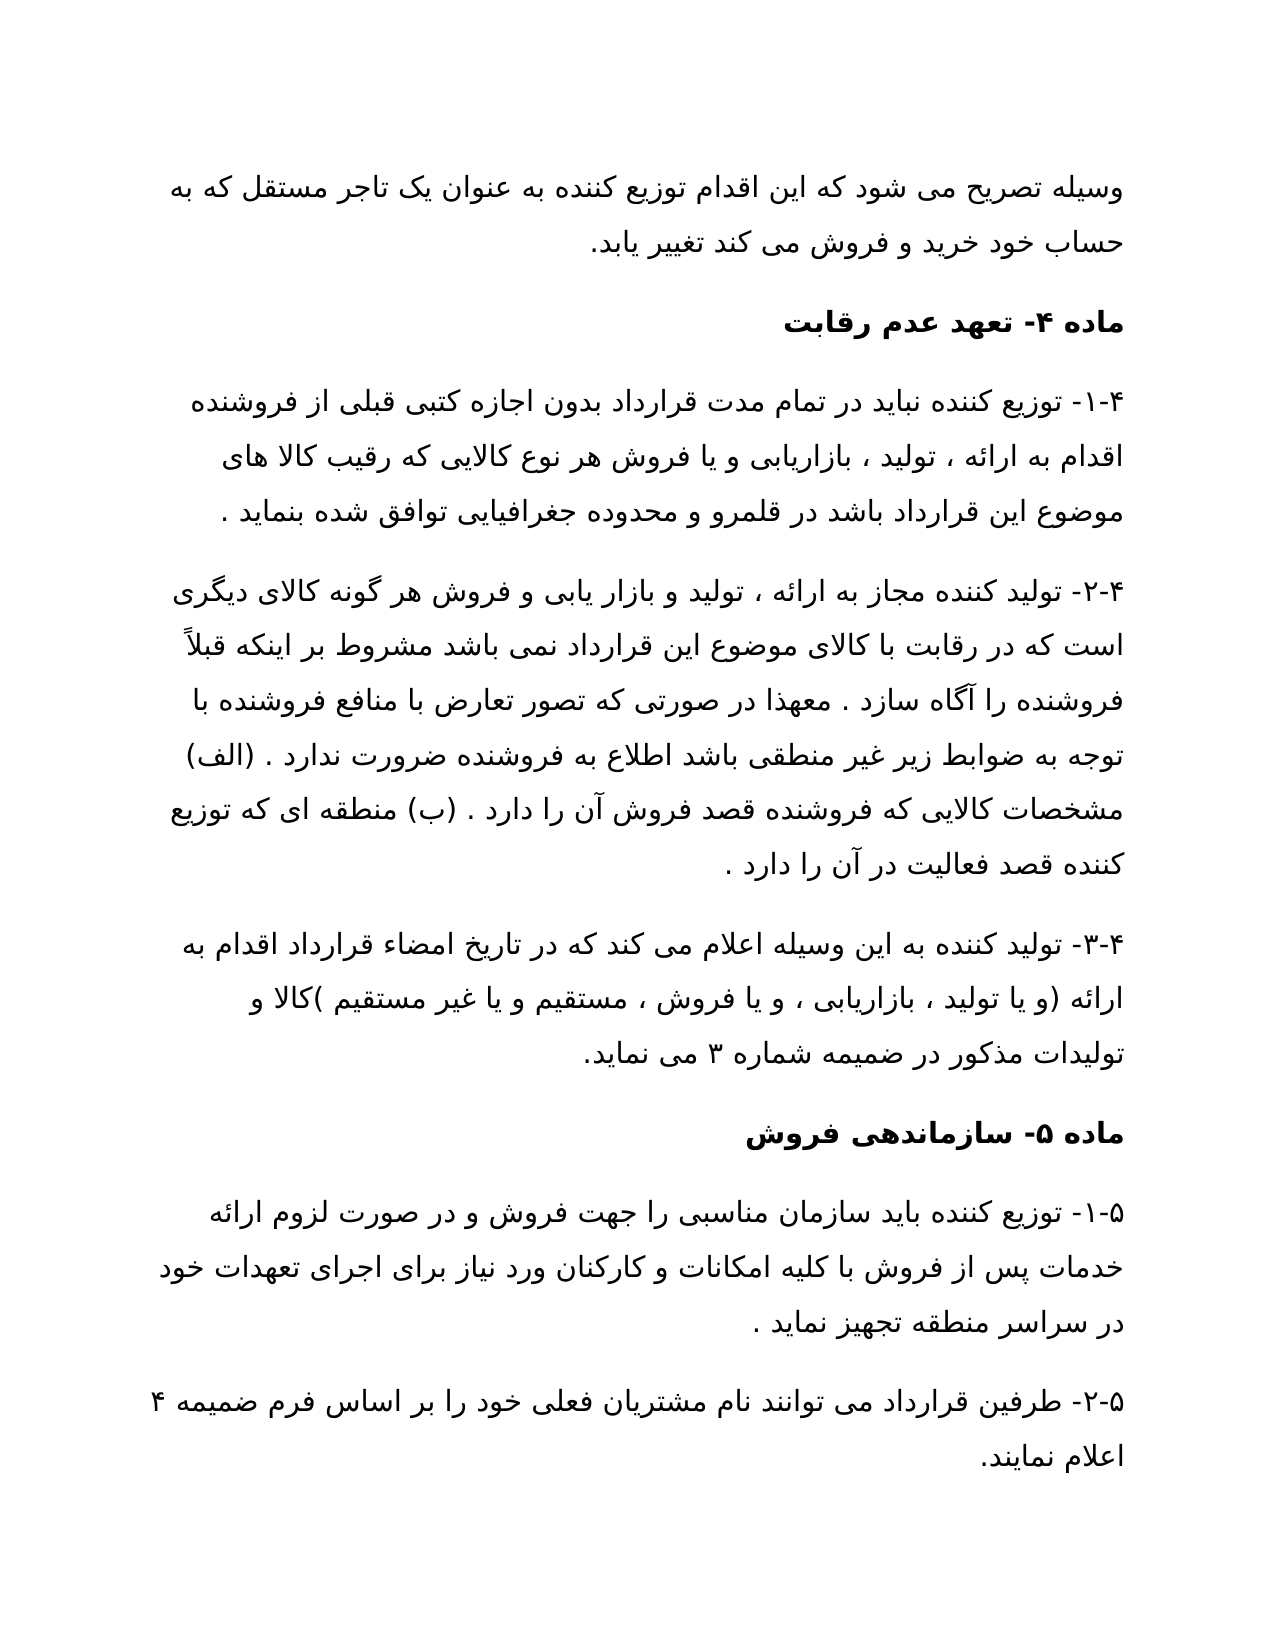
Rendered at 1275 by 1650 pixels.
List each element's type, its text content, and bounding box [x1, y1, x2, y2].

text ۳-۴- تولید کننده به این وسیله اعلام می کند که در تاریخ امضاء قرارداد اقدام به ارائه (و یا تولید ، بازاریابی ، و یا فروش ، مستقیم و یا غیر مستقیم )کالا و تولیدات مذکور در ضمیمه شماره ۳ می نماید. [150, 906, 1125, 1070]
text ۲-۴- تولید کننده مجاز به ارائه ، تولید و بازار یابی و فروش هر گونه کالای دیگری است که در رقابت با کالای موضوع این قرارداد نمی باشد مشروط بر اینکه قبلاً فروشنده را آگاه سازد . معهذا در صورتی که تصور تعارض با منافع فروشنده با توجه به ضوابط زیر غیر منطقی باشد اطلاع به فروشنده ضرورت ندارد . (الف) مشخصات کالایی که فروشنده قصد فروش آن را دارد . (ب) منطقه ای که توزیع کننده قصد فعالیت در آن را دارد . [150, 553, 1125, 881]
text ماده ۴- تعهد عدم رقابت [150, 284, 1125, 339]
text ماده ۵- سازماندهی فروش [150, 1095, 1125, 1150]
text ۱-۴- توزیع کننده نباید در تمام مدت قرارداد بدون اجازه کتبی قبلی از فروشنده اقدام به ارائه ، تولید ، بازاریابی و یا فروش هر نوع کالایی که رقیب کالا های موضوع این قرارداد باشد در قلمرو و محدوده جغرافیایی توافق شده بنماید . [150, 364, 1125, 528]
text ۱-۵- توزیع کننده باید سازمان مناسبی را جهت فروش و در صورت لزوم ارائه خدمات پس از فروش با کلیه امکانات و کارکنان ورد نیاز برای اجرای تعهدات خود در سراسر منطقه تجهیز نماید . [150, 1175, 1125, 1339]
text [150, 150, 1125, 259]
text ۲-۵- طرفین قرارداد می توانند نام مشتریان فعلی خود را بر اساس فرم ضمیمه ۴ اعلام نمایند. [150, 1364, 1125, 1473]
